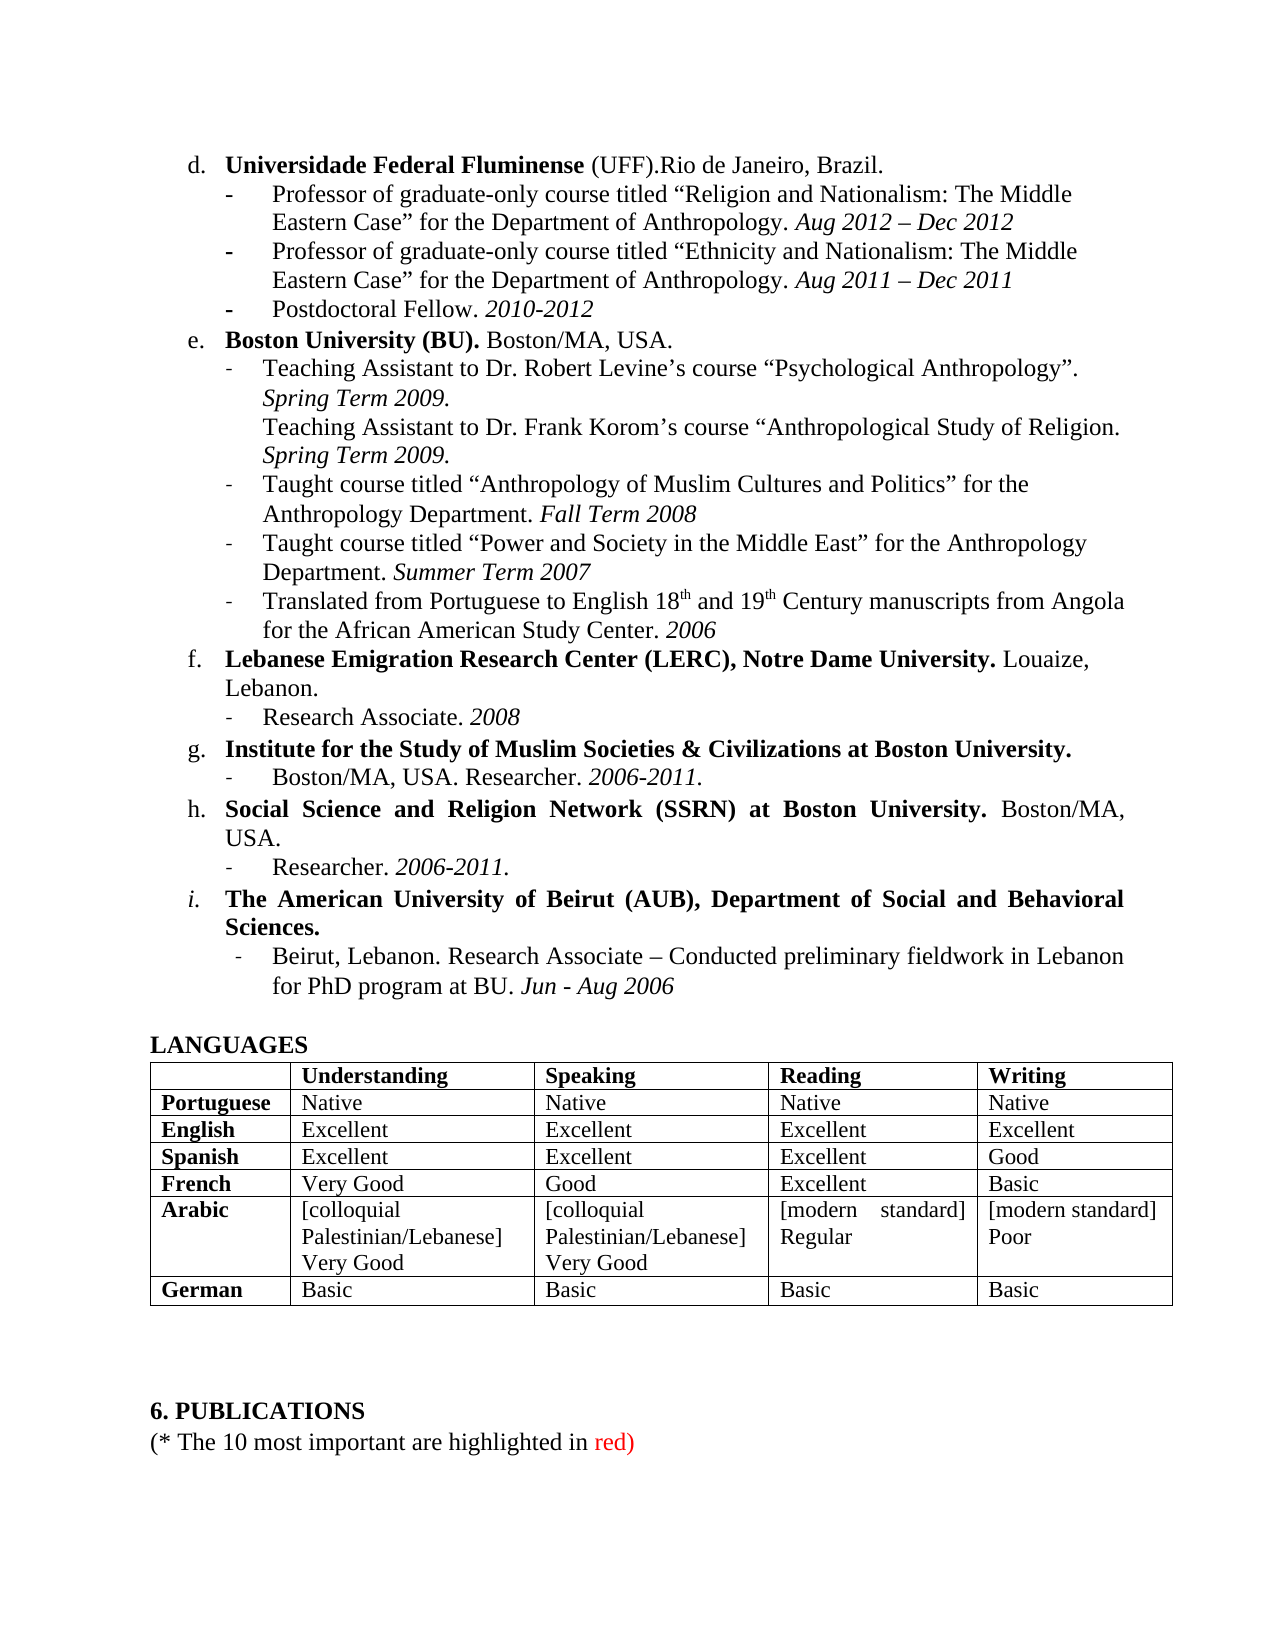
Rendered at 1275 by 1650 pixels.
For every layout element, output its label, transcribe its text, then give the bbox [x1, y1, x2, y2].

list Teaching Assistant to Dr. Robert Levine’s course “Psychological Anthropology”. Spring Term 2009. [225, 353, 1125, 412]
table_cell German [151, 1277, 290, 1305]
list Boston University (BU). Boston/MA, USA. [187, 325, 1125, 353]
table_cell Basic [978, 1170, 1172, 1196]
table_cell Native [535, 1090, 768, 1115]
list Social Science and Religion Network (SSRN) at Boston University. Boston/MA, USA. [187, 794, 1125, 852]
list Taught course titled “Power and Society in the Middle East” for the Anthropology Department. Summer Term 2007 [225, 528, 1125, 586]
table_header Reading [769, 1063, 977, 1088]
table_cell Good [535, 1170, 768, 1196]
table_cell Spanish [151, 1143, 290, 1169]
table_cell Basic [769, 1277, 977, 1305]
table_cell Excellent [769, 1143, 977, 1169]
text (* The 10 most important are highlighted in red) [150, 1427, 1125, 1456]
table_cell [modern standard] Regular [769, 1197, 977, 1276]
list Institute for the Study of Muslim Societies & Civilizations at Boston University. [187, 734, 1125, 762]
table_cell Excellent [291, 1143, 534, 1169]
table_cell Excellent [291, 1116, 534, 1142]
list Taught course titled “Anthropology of Muslim Cultures and Politics” for the Anthropology Department. Fall Term 2008 [225, 469, 1125, 528]
table_cell Good [978, 1143, 1172, 1169]
table_cell Excellent [535, 1143, 768, 1169]
table_cell English [151, 1116, 290, 1142]
list Translated from Portuguese to English 18th and 19th Century manuscripts from Angola for the African American Study Center. 2006 [225, 586, 1125, 644]
text LANGUAGES [150, 1031, 1125, 1059]
text - Professor of graduate-only course titled “Religion and Nationalism: The Middle Eastern Case” for the Department of Anthropology. Aug 2012 – Dec 2012 [225, 179, 1125, 236]
table_header Understanding [291, 1063, 534, 1088]
table_cell Native [291, 1090, 534, 1115]
table_cell Arabic [151, 1197, 290, 1276]
table_header Writing [978, 1063, 1172, 1088]
table_header Speaking [535, 1063, 768, 1088]
table_cell Very Good [291, 1170, 534, 1196]
list Researcher. 2006-2011. [225, 852, 1125, 881]
list Universidade Federal Fluminense (UFF).Rio de Janeiro, Brazil. [187, 150, 1125, 179]
table_cell [colloquial Palestinian/Lebanese] Very Good [291, 1197, 534, 1276]
list The American University of Beirut (AUB), Department of Social and Behavioral Sciences. [187, 884, 1125, 941]
list Boston/MA, USA. Researcher. 2006-2011. [225, 762, 1125, 792]
table_header [151, 1063, 290, 1088]
list Research Associate. 2008 [225, 702, 1125, 731]
text - Postdoctoral Fellow. 2010-2012 [150, 294, 1125, 322]
text 6. PUBLICATIONS [150, 1396, 1125, 1424]
table_cell Excellent [978, 1116, 1172, 1142]
table_cell [colloquial Palestinian/Lebanese] Very Good [535, 1197, 768, 1276]
table_cell Excellent [769, 1170, 977, 1196]
list Lebanese Emigration Research Center (LERC), Notre Dame University. Louaize, Lebanon. [187, 644, 1125, 702]
list Beirut, Lebanon. Research Associate – Conducted preliminary fieldwork in Lebanon for PhD program at BU. Jun - Aug 2006 [234, 941, 1125, 999]
table_cell Basic [978, 1277, 1172, 1305]
table_cell Basic [535, 1277, 768, 1305]
table_cell Native [978, 1090, 1172, 1115]
table_cell Excellent [535, 1116, 768, 1142]
list - Professor of graduate-only course titled “Ethnicity and Nationalism: The Middle Eastern Case” for the Department of Anthropology. Aug 2011 – Dec 2011 [225, 236, 1125, 294]
table_cell Portuguese [151, 1090, 290, 1115]
table_cell Excellent [769, 1116, 977, 1142]
table_cell Native [769, 1090, 977, 1115]
table_cell [modern standard] Poor [978, 1197, 1172, 1276]
table_cell French [151, 1170, 290, 1196]
list Teaching Assistant to Dr. Frank Korom’s course “Anthropological Study of Religion. Spring Term 2009. [262, 412, 1125, 469]
table_cell Basic [291, 1277, 534, 1305]
